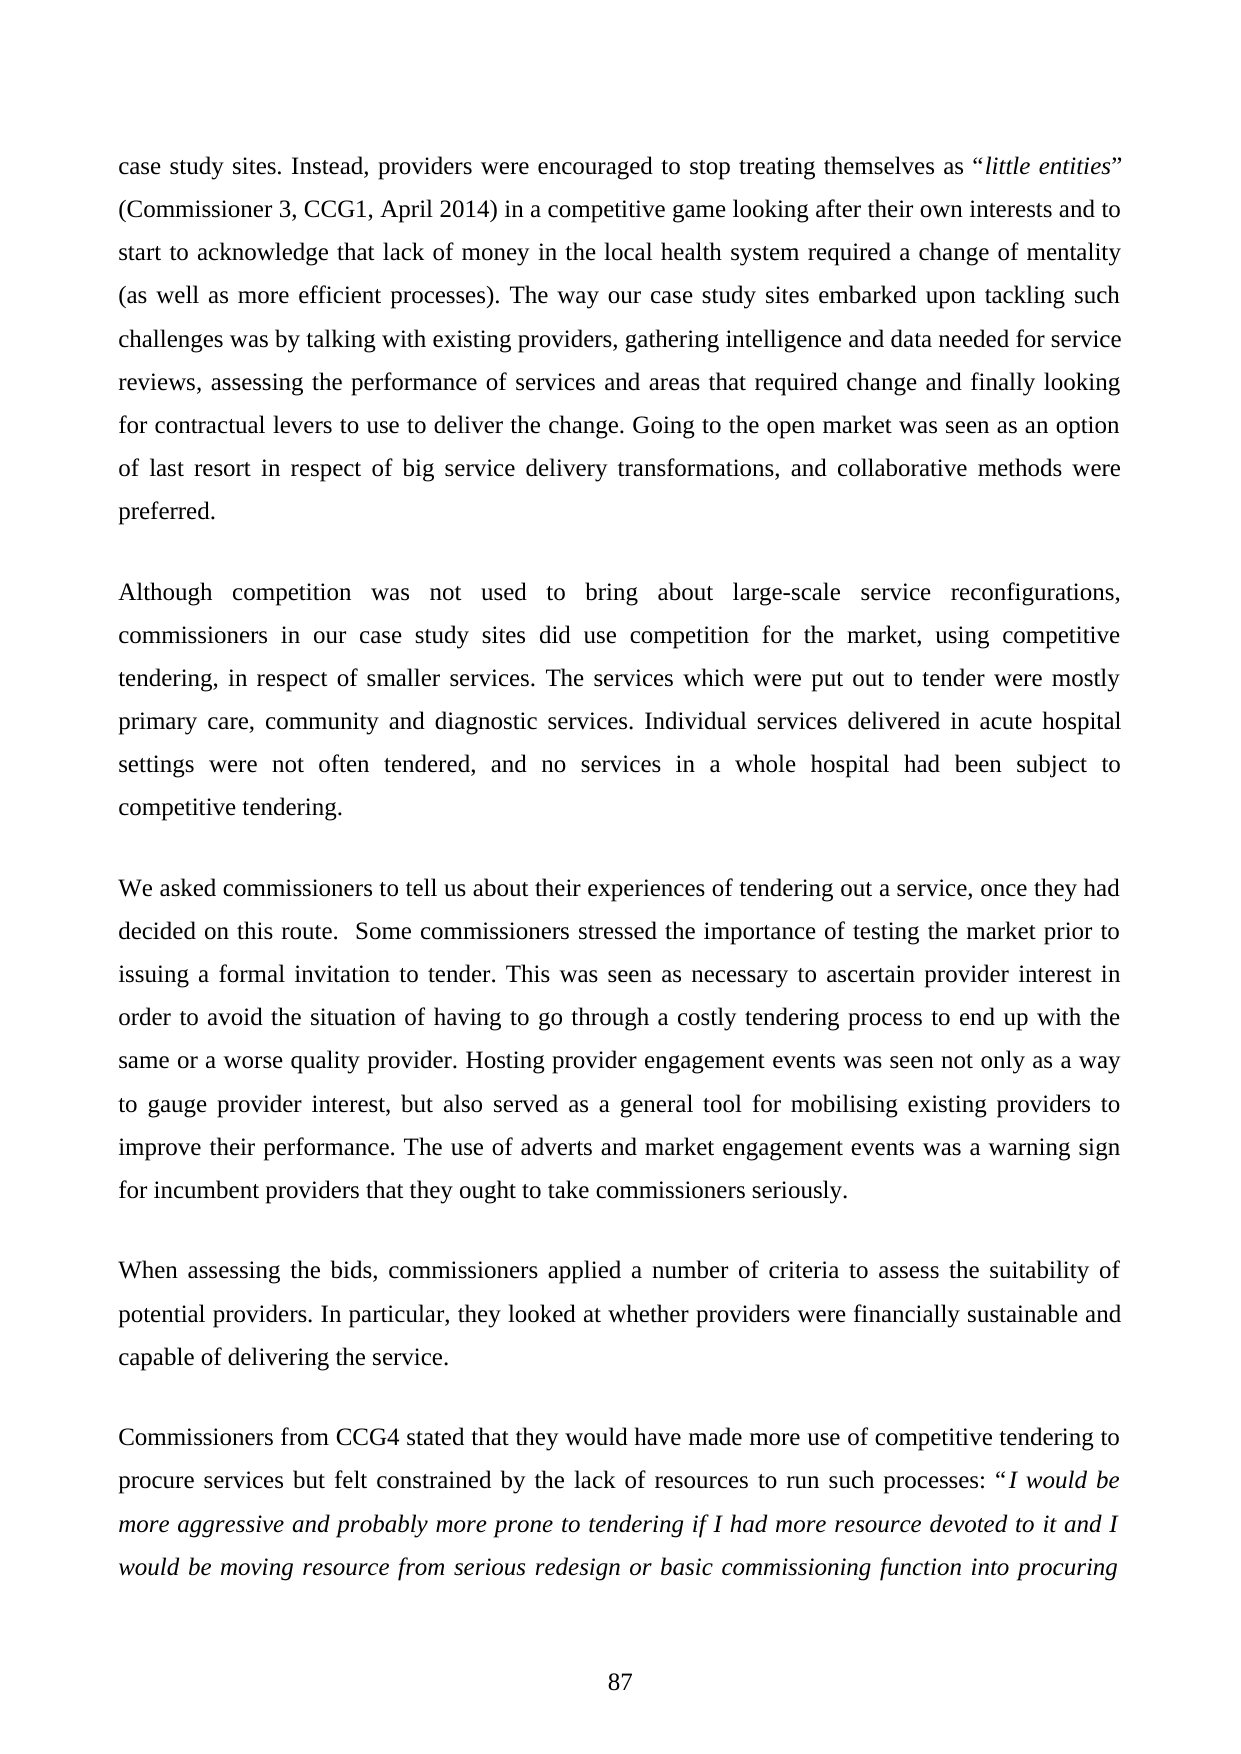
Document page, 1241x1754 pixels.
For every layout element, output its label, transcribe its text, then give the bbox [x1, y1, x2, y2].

text Although competition was not used to bring about large-scale service reconfigurations, commissioners in our case study sites did use competition for the market, using competitive tendering, in respect of smaller services. The services which were put out to tender were mostly primary care, community and diagnostic services. Individual services delivered in acute hospital settings were not often tendered, and no services in a whole hospital had been subject to competitive tendering. [118, 577, 1122, 821]
text When assessing the bids, commissioners applied a number of criteria to assess the suitability of potential providers. In particular, they looked at whether providers were financially sustainable and capable of delivering the service. [118, 1256, 1122, 1371]
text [118, 151, 1122, 525]
text We asked commissioners to tell us about their experiences of tendering out a service, once they had decided on this route. Some commissioners stressed the importance of testing the market prior to issuing a formal invitation to tender. This was seen as necessary to ascertain provider interest in order to avoid the situation of having to go through a costly tendering process to end up with the same or a worse quality provider. Hosting provider engagement events was seen not only as a way to gauge provider interest, but also served as a general tool for mobilising existing providers to improve their performance. The use of adverts and market engagement events was a warning sign for incumbent providers that they ought to take commissioners seriously. [118, 873, 1122, 1204]
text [118, 1422, 1122, 1581]
